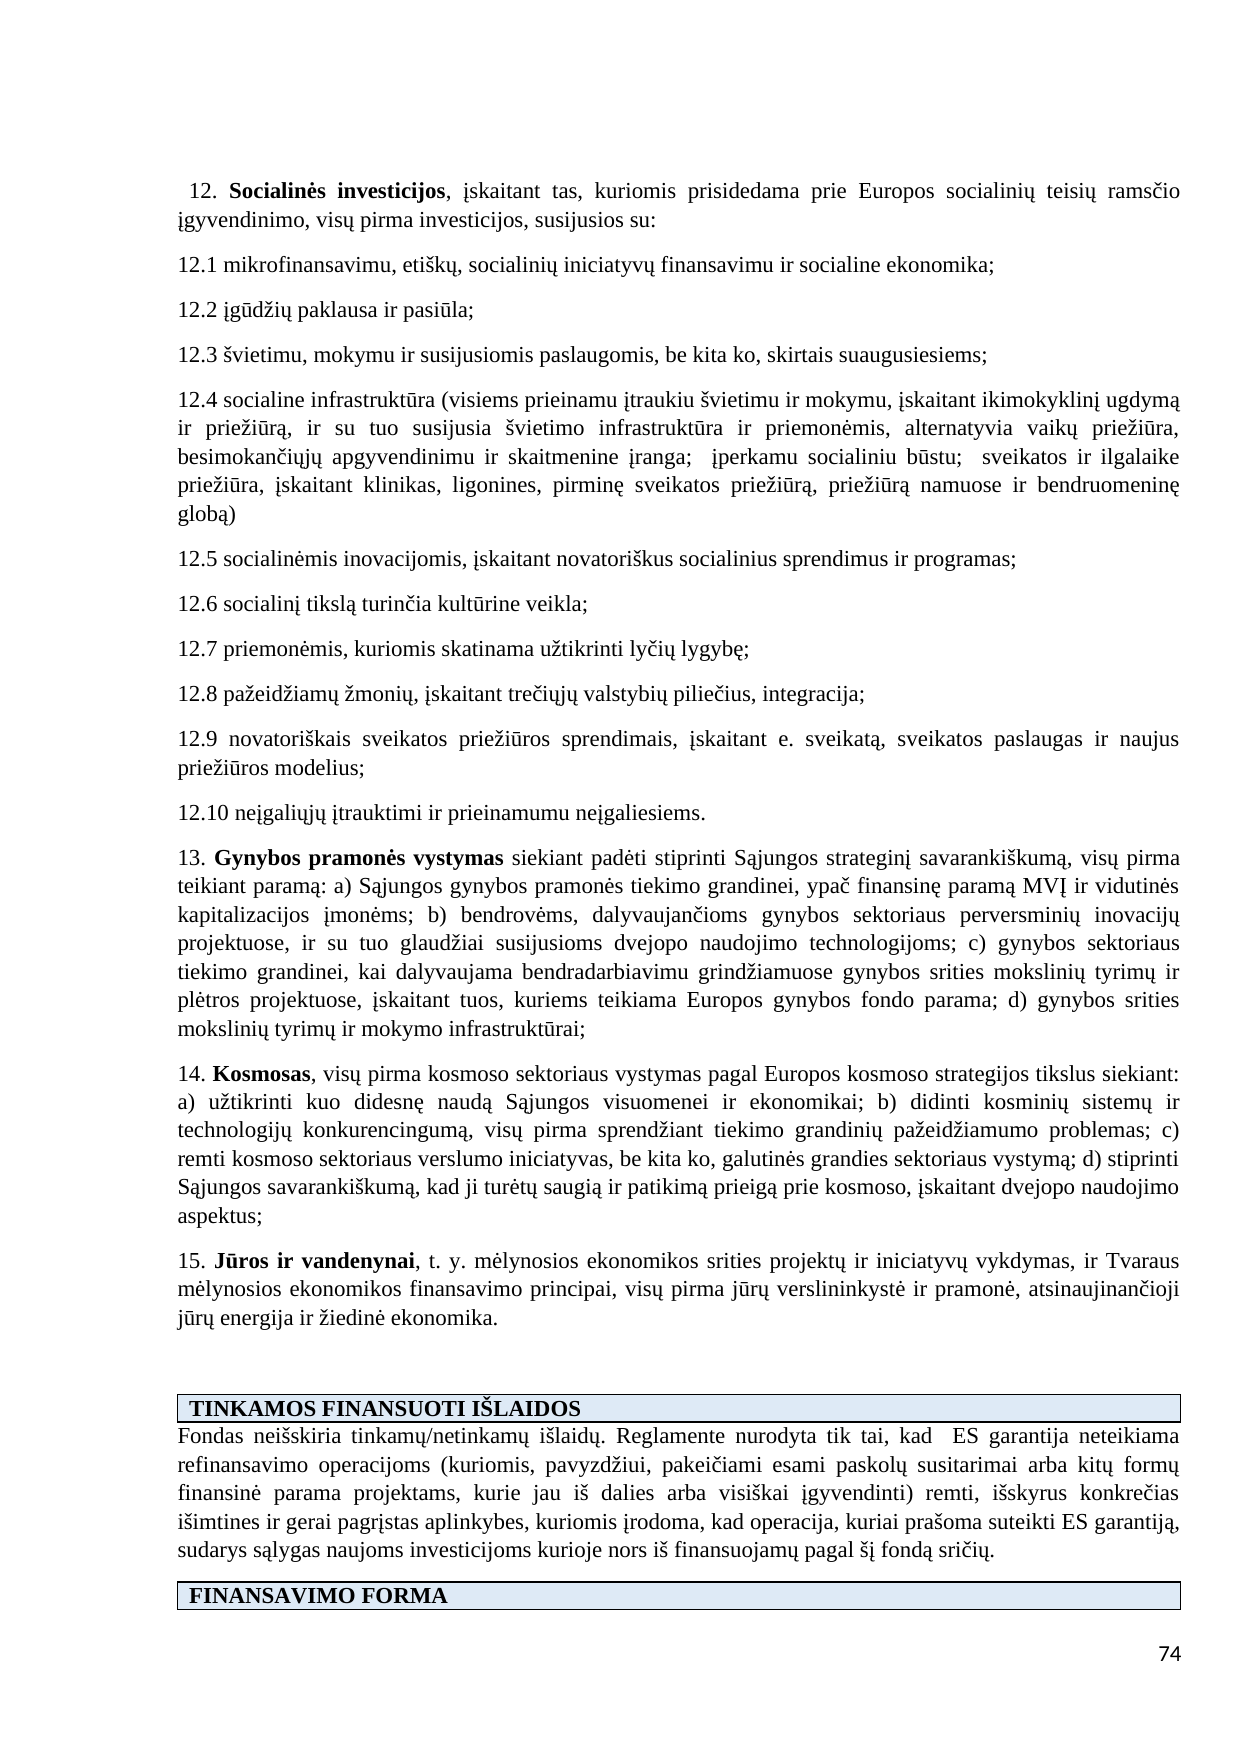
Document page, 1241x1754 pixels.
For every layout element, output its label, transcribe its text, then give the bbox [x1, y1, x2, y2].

text 12. Socialinės investicijos, įskaitant tas, kuriomis prisidedama prie Europos socialinių teisių ramsčio įgyvendinimo, visų pirma investicijos, susijusios su: [177, 177, 1181, 232]
table_header FINANSAVIMO FORMA [178, 1583, 1180, 1609]
text 15. Jūros ir vandenynai, t. y. mėlynosios ekonomikos srities projektų ir iniciatyvų vykdymas, ir Tvaraus mėlynosios ekonomikos finansavimo principai, visų pirma jūrų verslininkystė ir pramonė, atsinaujinančioji jūrų energija ir žiedinė ekonomika. [177, 1247, 1181, 1330]
text 12.4 socialine infrastruktūra (visiems prieinamu įtraukiu švietimu ir mokymu, įskaitant ikimokyklinį ugdymą ir priežiūrą, ir su tuo susijusia švietimo infrastruktūra ir priemonėmis, alternatyvia vaikų priežiūra, besimokančiųjų apgyvendinimu ir skaitmenine įranga; įperkamu socialiniu būstu; sveikatos ir ilgalaike priežiūra, įskaitant klinikas, ligonines, pirminę sveikatos priežiūrą, priežiūrą namuose ir bendruomeninę globą) [177, 386, 1181, 526]
text 12.5 socialinėmis inovacijomis, įskaitant novatoriškus socialinius sprendimus ir programas; [177, 545, 1181, 571]
text 12.10 neįgaliųjų įtrauktimi ir prieinamumu neįgaliesiems. [177, 799, 1181, 825]
text 12.1 mikrofinansavimu, etiškų, socialinių iniciatyvų finansavimu ir socialine ekonomika; [177, 251, 1181, 277]
text 12.7 priemonėmis, kuriomis skatinama užtikrinti lyčių lygybę; [177, 635, 1181, 661]
text 12.2 įgūdžių paklausa ir pasiūla; [177, 296, 1181, 322]
text Fondas neišskiria tinkamų/netinkamų išlaidų. Reglamente nurodyta tik tai, kad ES garantija neteikiama refinansavimo operacijoms (kuriomis, pavyzdžiui, pakeičiami esami paskolų susitarimai arba kitų formų finansinė parama projektams, kurie jau iš dalies arba visiškai įgyvendinti) remti, išskyrus konkrečias išimtines ir gerai pagrįstas aplinkybes, kuriomis įrodoma, kad operacija, kuriai prašoma suteikti ES garantiją, sudarys sąlygas naujoms investicijoms kurioje nors iš finansuojamų pagal šį fondą sričių. [177, 1423, 1181, 1563]
text 14. Kosmosas, visų pirma kosmoso sektoriaus vystymas pagal Europos kosmoso strategijos tikslus siekiant: a) užtikrinti kuo didesnę naudą Sąjungos visuomenei ir ekonomikai; b) didinti kosminių sistemų ir technologijų konkurencingumą, visų pirma sprendžiant tiekimo grandinių pažeidžiamumo problemas; c) remti kosmoso sektoriaus verslumo iniciatyvas, be kita ko, galutinės grandies sektoriaus vystymą; d) stiprinti Sąjungos savarankiškumą, kad ji turėtų saugią ir patikimą prieigą prie kosmoso, įskaitant dvejopo naudojimo aspektus; [177, 1060, 1181, 1228]
table_header TINKAMOS FINANSUOTI IŠLAIDOS [178, 1395, 1180, 1421]
text 12.6 socialinį tikslą turinčia kultūrine veikla; [177, 590, 1181, 616]
text 13. Gynybos pramonės vystymas siekiant padėti stiprinti Sąjungos strateginį savarankiškumą, visų pirma teikiant paramą: a) Sąjungos gynybos pramonės tiekimo grandinei, ypač finansinę paramą MVĮ ir vidutinės kapitalizacijos įmonėms; b) bendrovėms, dalyvaujančioms gynybos sektoriaus perversminių inovacijų projektuose, ir su tuo glaudžiai susijusioms dvejopo naudojimo technologijoms; c) gynybos sektoriaus tiekimo grandinei, kai dalyvaujama bendradarbiavimu grindžiamuose gynybos srities mokslinių tyrimų ir plėtros projektuose, įskaitant tuos, kuriems teikiama Europos gynybos fondo parama; d) gynybos srities mokslinių tyrimų ir mokymo infrastruktūrai; [177, 844, 1181, 1041]
text 12.9 novatoriškais sveikatos priežiūros sprendimais, įskaitant e. sveikatą, sveikatos paslaugas ir naujus priežiūros modelius; [177, 725, 1181, 780]
text 12.8 pažeidžiamų žmonių, įskaitant trečiųjų valstybių piliečius, integracija; [177, 680, 1181, 707]
text 12.3 švietimu, mokymu ir susijusiomis paslaugomis, be kita ko, skirtais suaugusiesiems; [177, 341, 1181, 367]
